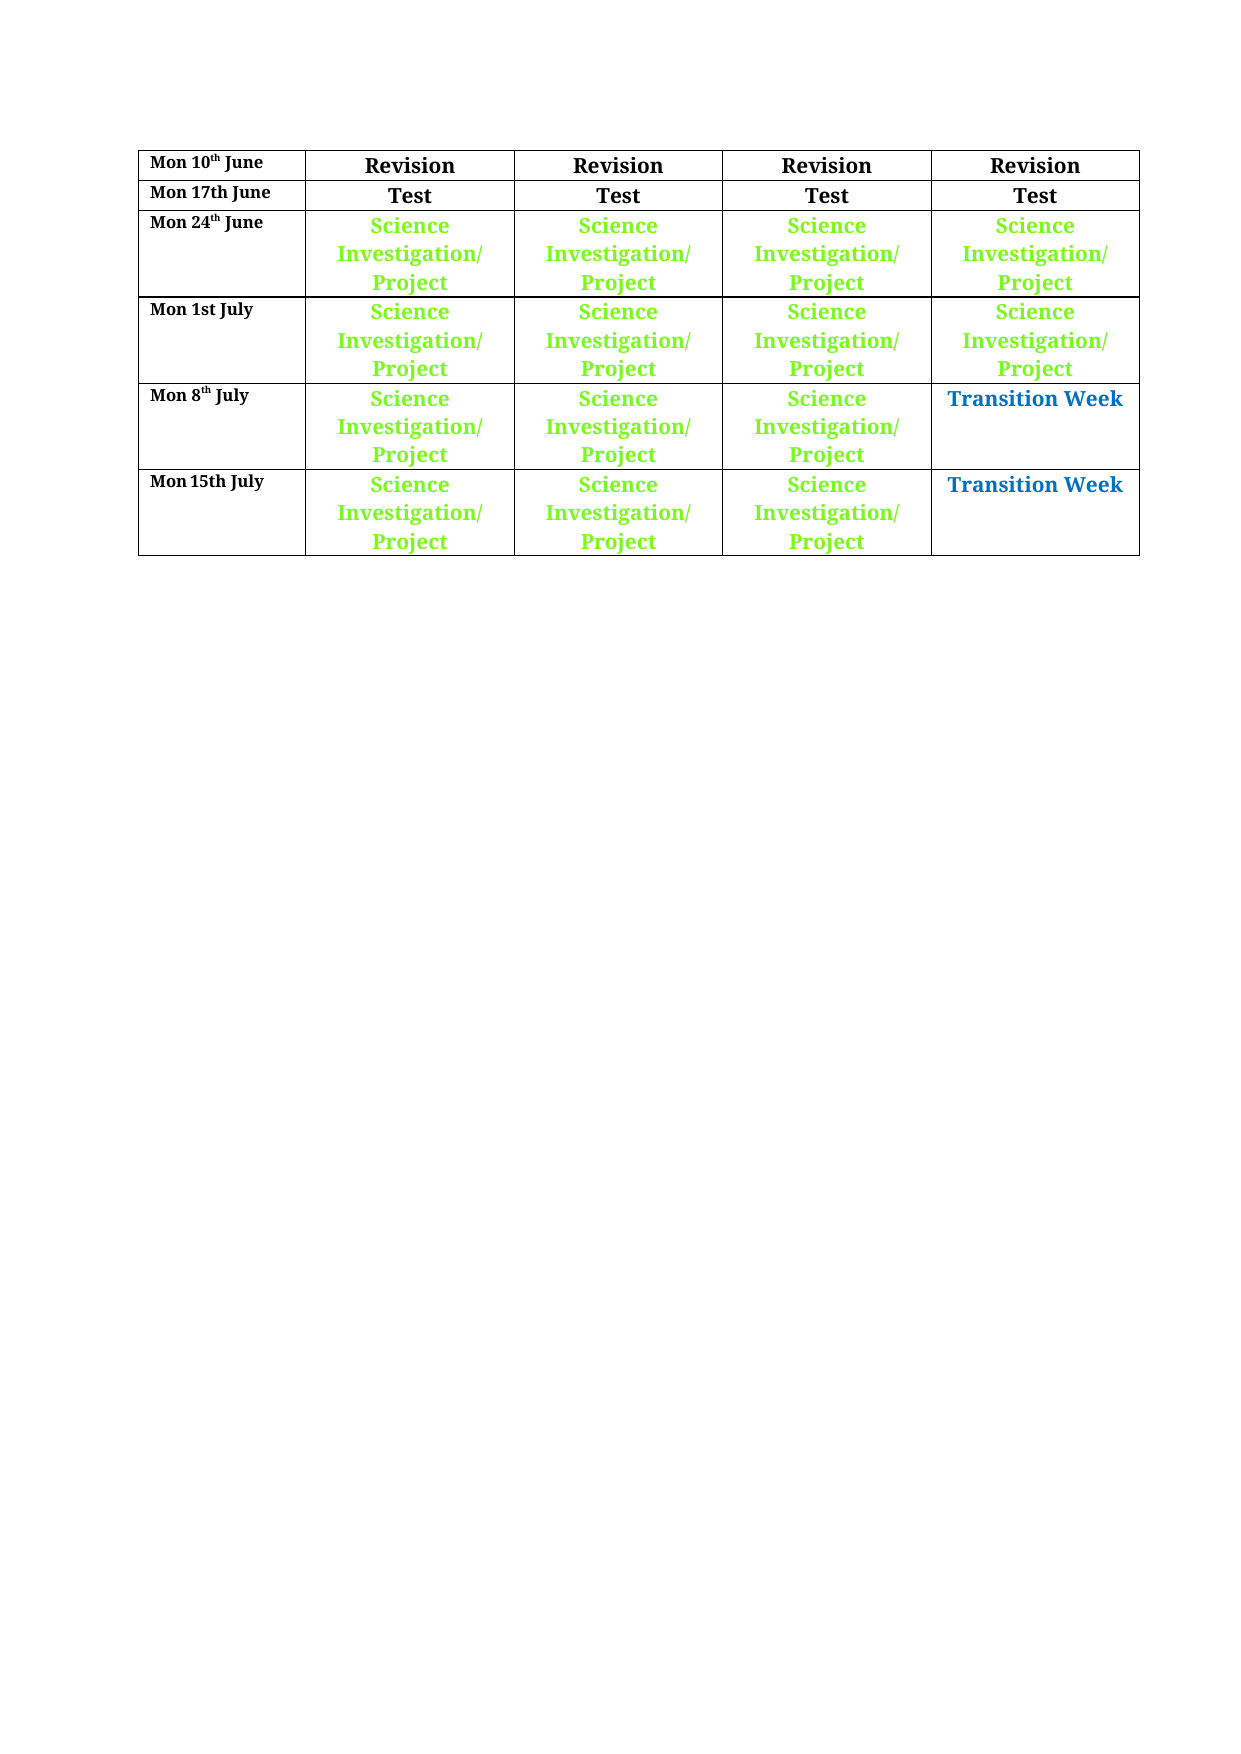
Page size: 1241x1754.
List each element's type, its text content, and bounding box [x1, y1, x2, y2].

table_cell Science Investigation/ Project [306, 384, 514, 469]
table_cell Revision [932, 151, 1139, 180]
table_cell Science Investigation/ Project [932, 298, 1139, 383]
table_cell Science Investigation/ Project [723, 384, 931, 469]
table_cell Test [932, 181, 1139, 210]
table_cell Revision [306, 151, 514, 180]
table_cell Mon 17th June [139, 181, 305, 210]
table_cell Transition Week [932, 384, 1139, 469]
table_cell Science Investigation/ Project [515, 384, 722, 469]
table_cell Science Investigation/ Project [515, 298, 722, 383]
table_cell Science Investigation/ Project [515, 211, 722, 296]
table_cell Mon 24th June [139, 211, 305, 296]
table_cell Mon 1st July [139, 298, 305, 383]
table_cell Test [515, 181, 722, 210]
table_cell Science Investigation/ Project [723, 211, 931, 296]
table_cell Mon 8th July [139, 384, 305, 469]
table_cell Test [306, 181, 514, 210]
table_cell Mon 15th July [139, 470, 305, 555]
table_cell Revision [723, 151, 931, 180]
table_cell Test [723, 181, 931, 210]
table_cell Science Investigation/ Project [306, 470, 514, 555]
table_cell Science Investigation/ Project [723, 470, 931, 555]
table_cell Mon 10th June [139, 151, 305, 180]
table_cell Transition Week [932, 470, 1139, 555]
table_cell Science Investigation/ Project [306, 298, 514, 383]
table_cell Science Investigation/ Project [723, 298, 931, 383]
table_cell Revision [515, 151, 722, 180]
table_cell Science Investigation/ Project [515, 470, 722, 555]
table_cell Science Investigation/ Project [306, 211, 514, 296]
table_cell Science Investigation/ Project [932, 211, 1139, 296]
